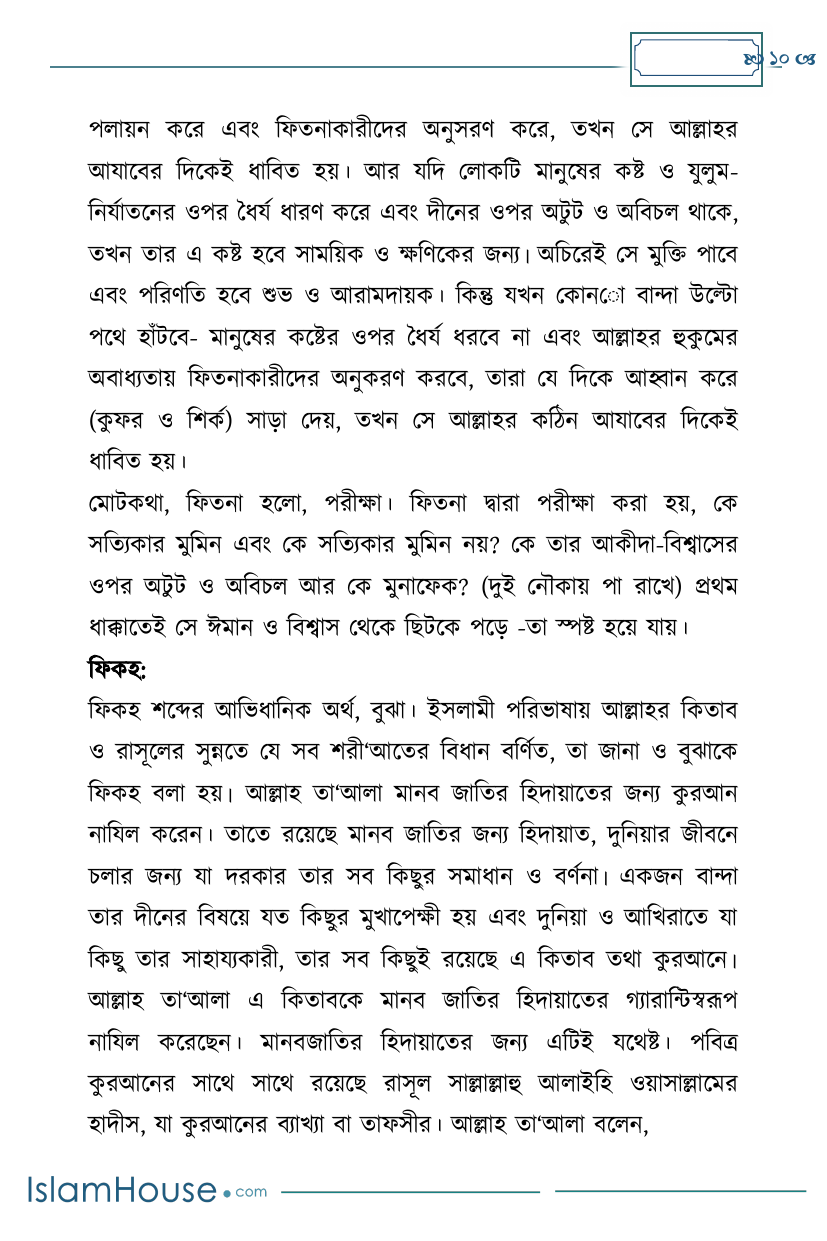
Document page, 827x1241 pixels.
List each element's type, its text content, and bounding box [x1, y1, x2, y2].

text ফিকহ শব্দের আভিধানিক অর্থ, বুঝা। ইসলামী পরিভাষায় আল্লাহর কিতাব ও রাসূলের সুন্নতে যে সব শরী‘আতের বিধান বর্ণিত, তা জানা ও বুঝাকে ফিকহ বলা হয়। আল্লাহ তা‘আলা মানব জাতির হিদায়াতের জন্য কুরআন নাযিল করেন। তাতে রয়েছে মানব জাতির জন্য হিদায়াত, দুনিয়ার জীবনে চলার জন্য যা দরকার তার সব কিছুর সমাধান ও বর্ণনা। একজন বান্দা তার দীনের বিষয়ে যত কিছুর মুখাপেক্ষী হয় এবং দুনিয়া ও আখিরাতে যা কিছু তার সাহায্যকারী, তার সব কিছুই রয়েছে এ কিতাব তথা কুরআনে। আল্লাহ তা‘আলা এ কিতাবকে মানব জাতির হিদায়াতের গ্যারান্টিস্বরূপ নাযিল করেছেন। মানবজাতির হিদায়াতের জন্য এটিই যথেষ্ট। পবিত্র কুরআনের সাথে সাথে রয়েছে রাসূল সাল্লাল্লাহু আলাইহি ওয়াসাল্লামের হাদীস, যা কুরআনের ব্যাখ্যা বা তাফসীর। আল্লাহ তা‘আলা বলেন, [89, 688, 738, 1144]
text ফিকহ: [89, 646, 738, 688]
picture [548, 1170, 807, 1208]
text মোটকথা, ফিতনা হলো, পরীক্ষা। ফিতনা দ্বারা পরীক্ষা করা হয়, কে সত্যিকার মুমিন এবং কে সত্যিকার মুমিন নয়? কে তার আকীদা-বিশ্বাসের ওপর অটুট ও অবিচল আর কে মুনাফেক? (দুই নৌকায় পা রাখে) প্রথম ধাক্কাতেই সে ঈমান ও বিশ্বাস থেকে ছিটকে পড়ে -তা স্পষ্ট হয়ে যায়। [89, 481, 738, 646]
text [89, 107, 738, 481]
picture [20, 1171, 541, 1209]
